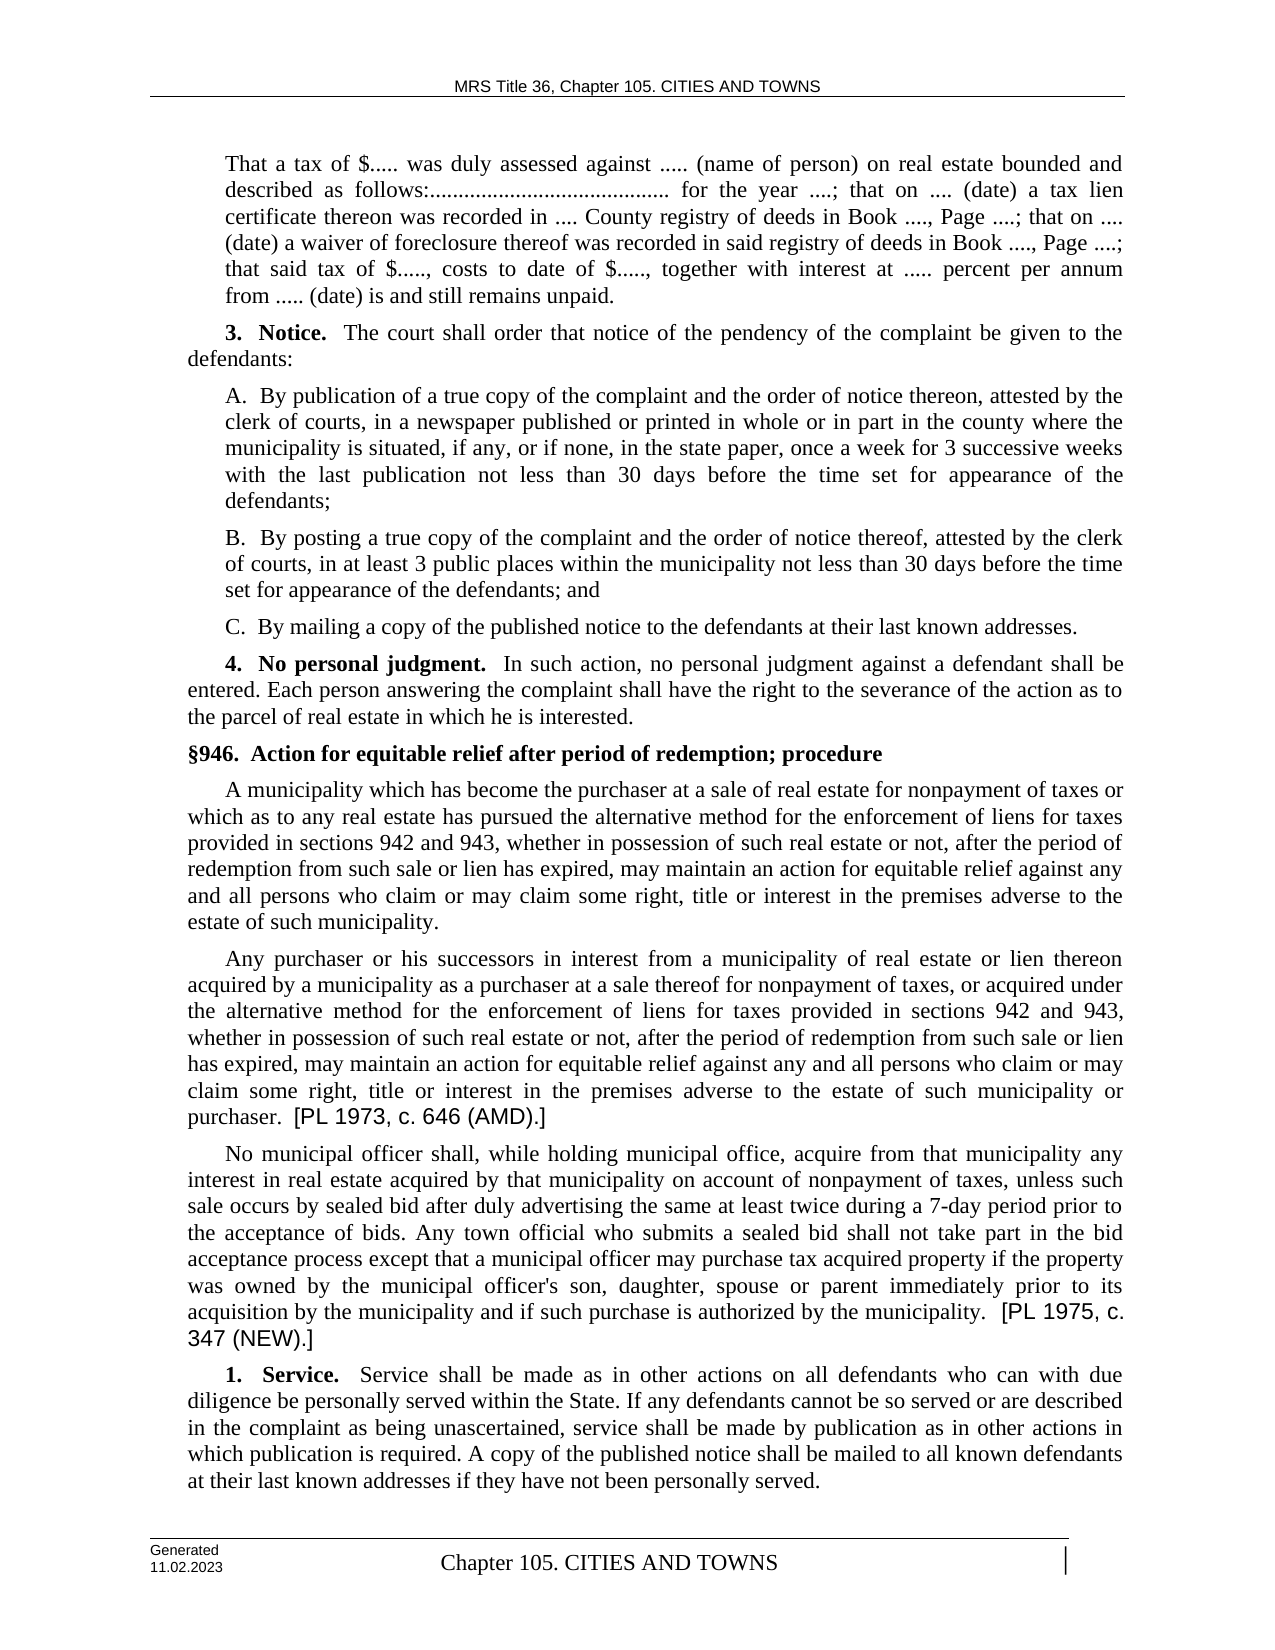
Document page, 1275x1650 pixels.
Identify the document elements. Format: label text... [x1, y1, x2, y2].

text A municipality which has become the purchaser at a sale of real estate for nonpayment of taxes or which as to any real estate has pursued the alternative method for the enforcement of liens for taxes provided in sections 942 and 943, whether in possession of such real estate or not, after the period of redemption from such sale or lien has expired, may maintain an action for equitable relief against any and all persons who claim or may claim some right, title or interest in the premises adverse to the estate of such municipality. [187, 776, 1125, 934]
text A. By publication of a true copy of the complaint and the order of notice thereon, attested by the clerk of courts, in a newspaper published or printed in whole or in part in the county where the municipality is situated, if any, or if none, in the state paper, once a week for 3 successive weeks with the last publication not less than 30 days before the time set for appearance of the defendants; [225, 382, 1125, 513]
text Any purchaser or his successors in interest from a municipality of real estate or lien thereon acquired by a municipality as a purchaser at a sale thereof for nonpayment of taxes, or acquired under the alternative method for the enforcement of liens for taxes provided in sections 942 and 943, whether in possession of such real estate or not, after the period of redemption from such sale or lien has expired, may maintain an action for equitable relief against any and all persons who claim or may claim some right, title or interest in the premises adverse to the estate of such municipality or purchaser. [PL 1973, c. 646 (AMD).] [187, 945, 1125, 1129]
text 1. Service. Service shall be made as in other actions on all defendants who can with due diligence be personally served within the State. If any defendants cannot be so served or are described in the complaint as being unascertained, service shall be made by publication as in other actions in which publication is required. A copy of the published notice shall be mailed to all known defendants at their last known addresses if they have not been personally served. [187, 1361, 1125, 1493]
text 3. Notice. The court shall order that notice of the pendency of the complaint be given to the defendants: [187, 318, 1125, 371]
text B. By posting a true copy of the complaint and the order of notice thereof, attested by the clerk of courts, in at least 3 public places within the municipality not less than 30 days before the time set for appearance of the defendants; and [225, 524, 1125, 603]
text C. By mailing a copy of the published notice to the defendants at their last known addresses. [225, 613, 1125, 640]
text No municipal officer shall, while holding municipal office, acquire from that municipality any interest in real estate acquired by that municipality on account of nonpayment of taxes, unless such sale occurs by sealed bid after duly advertising the same at least twice during a 7-day period prior to the acceptance of bids. Any town official who submits a sealed bid shall not take part in the bid acceptance process except that a municipal officer may purchase tax acquired property if the property was owned by the municipal officer's son, daughter, spouse or parent immediately prior to its acquisition by the municipality and if such purchase is authorized by the municipality. [PL 1975, c. 347 (NEW).] [187, 1140, 1125, 1351]
text 4. No personal judgment. In such action, no personal judgment against a defendant shall be entered. Each person answering the complaint shall have the right to the severance of the action as to the parcel of real estate in which he is interested. [187, 650, 1125, 729]
text §946. Action for equitable relief after period of redemption; procedure [187, 739, 1125, 766]
text That a tax of $..... was duly assessed against ..... (name of person) on real estate bounded and described as follows:.......................................... for the year ....; that on .... (date) a tax lien certificate thereon was recorded in .... County registry of deeds in Book ...., Page ....; that on .... (date) a waiver of foreclosure thereof was recorded in said registry of deeds in Book ...., Page ....; that said tax of $....., costs to date of $....., together with interest at ..... percent per annum from ..... (date) is and still remains unpaid. [225, 150, 1125, 308]
